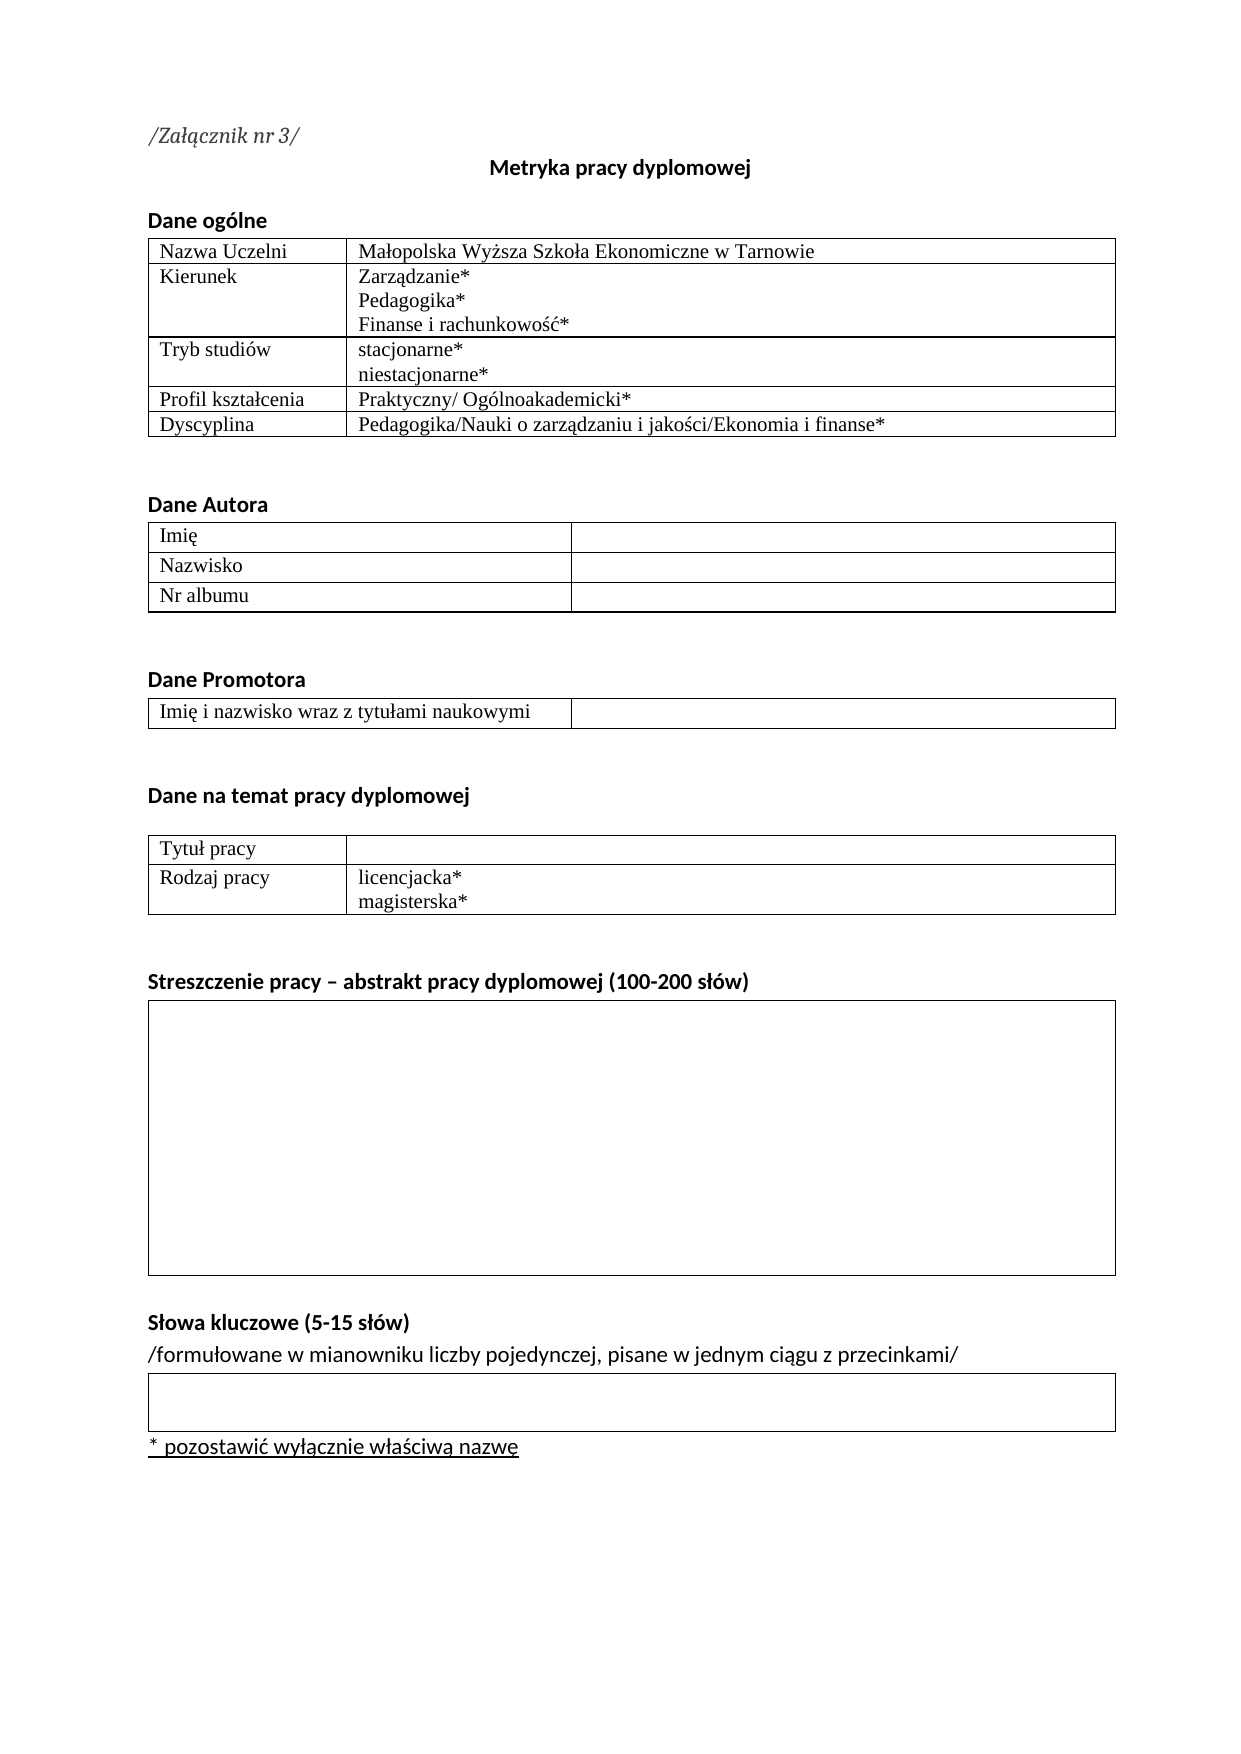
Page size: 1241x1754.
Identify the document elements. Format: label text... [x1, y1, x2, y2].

text /formułowane w mianowniku liczby pojedynczej, pisane w jednym ciągu z przecinkami/ [148, 1340, 1093, 1368]
text Dane ogólne [148, 206, 1093, 234]
text Metryka pracy dyplomowej [148, 153, 1093, 181]
text Dane na temat pracy dyplomowej [148, 781, 1093, 809]
table_cell stacjonarne* niestacjonarne* [347, 338, 1115, 386]
table_header [149, 1001, 1115, 1275]
table_header Tytuł pracy [149, 836, 346, 864]
table_cell licencjacka* magisterska* [347, 865, 1115, 913]
table_cell Pedagogika/Nauki o zarządzaniu i jakości/Ekonomia i finanse* [347, 412, 1115, 436]
text Streszczenie pracy – abstrakt pracy dyplomowej (100-200 słów) [148, 967, 1093, 996]
table_cell [572, 553, 1115, 582]
table_header Małopolska Wyższa Szkoła Ekonomiczne w Tarnowie [347, 239, 1115, 263]
text Dane Autora [148, 490, 1093, 518]
text Dane Promotora [148, 665, 1093, 693]
table_header Imię i nazwisko wraz z tytułami naukowymi [149, 699, 571, 727]
table_cell Nr albumu [149, 583, 571, 611]
table_header Nazwa Uczelni [149, 239, 346, 263]
table_cell Nazwisko [149, 553, 571, 582]
table_cell Profil kształcenia [149, 387, 346, 411]
table_header [149, 1374, 1115, 1431]
table_header [572, 523, 1115, 552]
table_header [347, 836, 1115, 864]
table_header [572, 699, 1115, 727]
table_header Imię [149, 523, 571, 552]
table_cell Tryb studiów [149, 338, 346, 386]
subtitle /Załącznik nr 3/ [148, 123, 1093, 149]
table_cell [572, 583, 1115, 611]
table_cell Praktyczny/ Ogólnoakademicki* [347, 387, 1115, 411]
table_cell Kierunek [149, 264, 346, 336]
text Słowa kluczowe (5-15 słów) [148, 1308, 1093, 1336]
table_cell Rodzaj pracy [149, 865, 346, 913]
table_cell Zarządzanie* Pedagogika* Finanse i rachunkowość* [347, 264, 1115, 336]
table_cell Dyscyplina [149, 412, 346, 436]
text * pozostawić wyłącznie właściwą nazwę [148, 1432, 1093, 1460]
